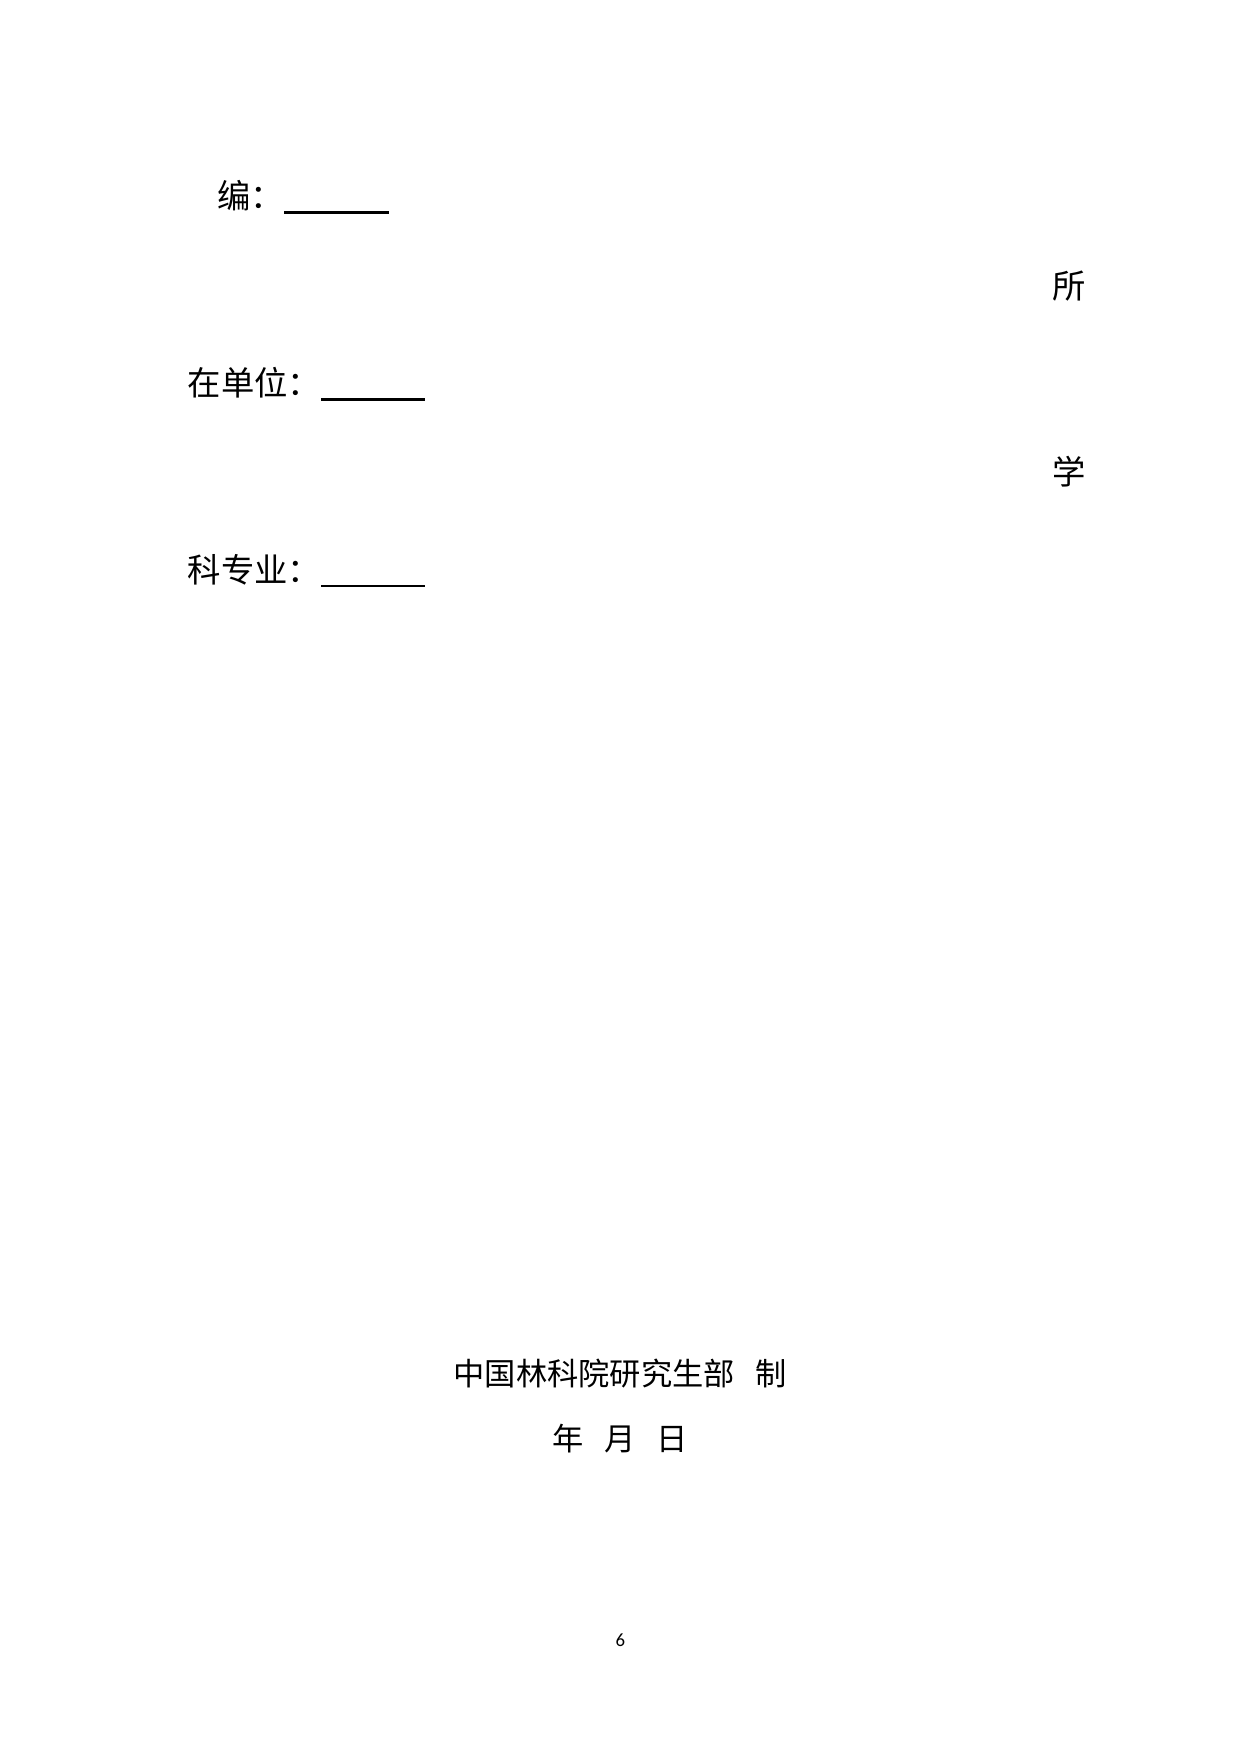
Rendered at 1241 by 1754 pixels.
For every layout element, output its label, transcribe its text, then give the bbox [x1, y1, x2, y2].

text 所在单位： [187, 251, 1053, 413]
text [187, 1404, 1053, 1469]
text 主 编： [187, 162, 1053, 227]
text 中国林科院研究生部 制 [187, 1339, 1053, 1404]
text 学科专业： [187, 438, 1053, 600]
